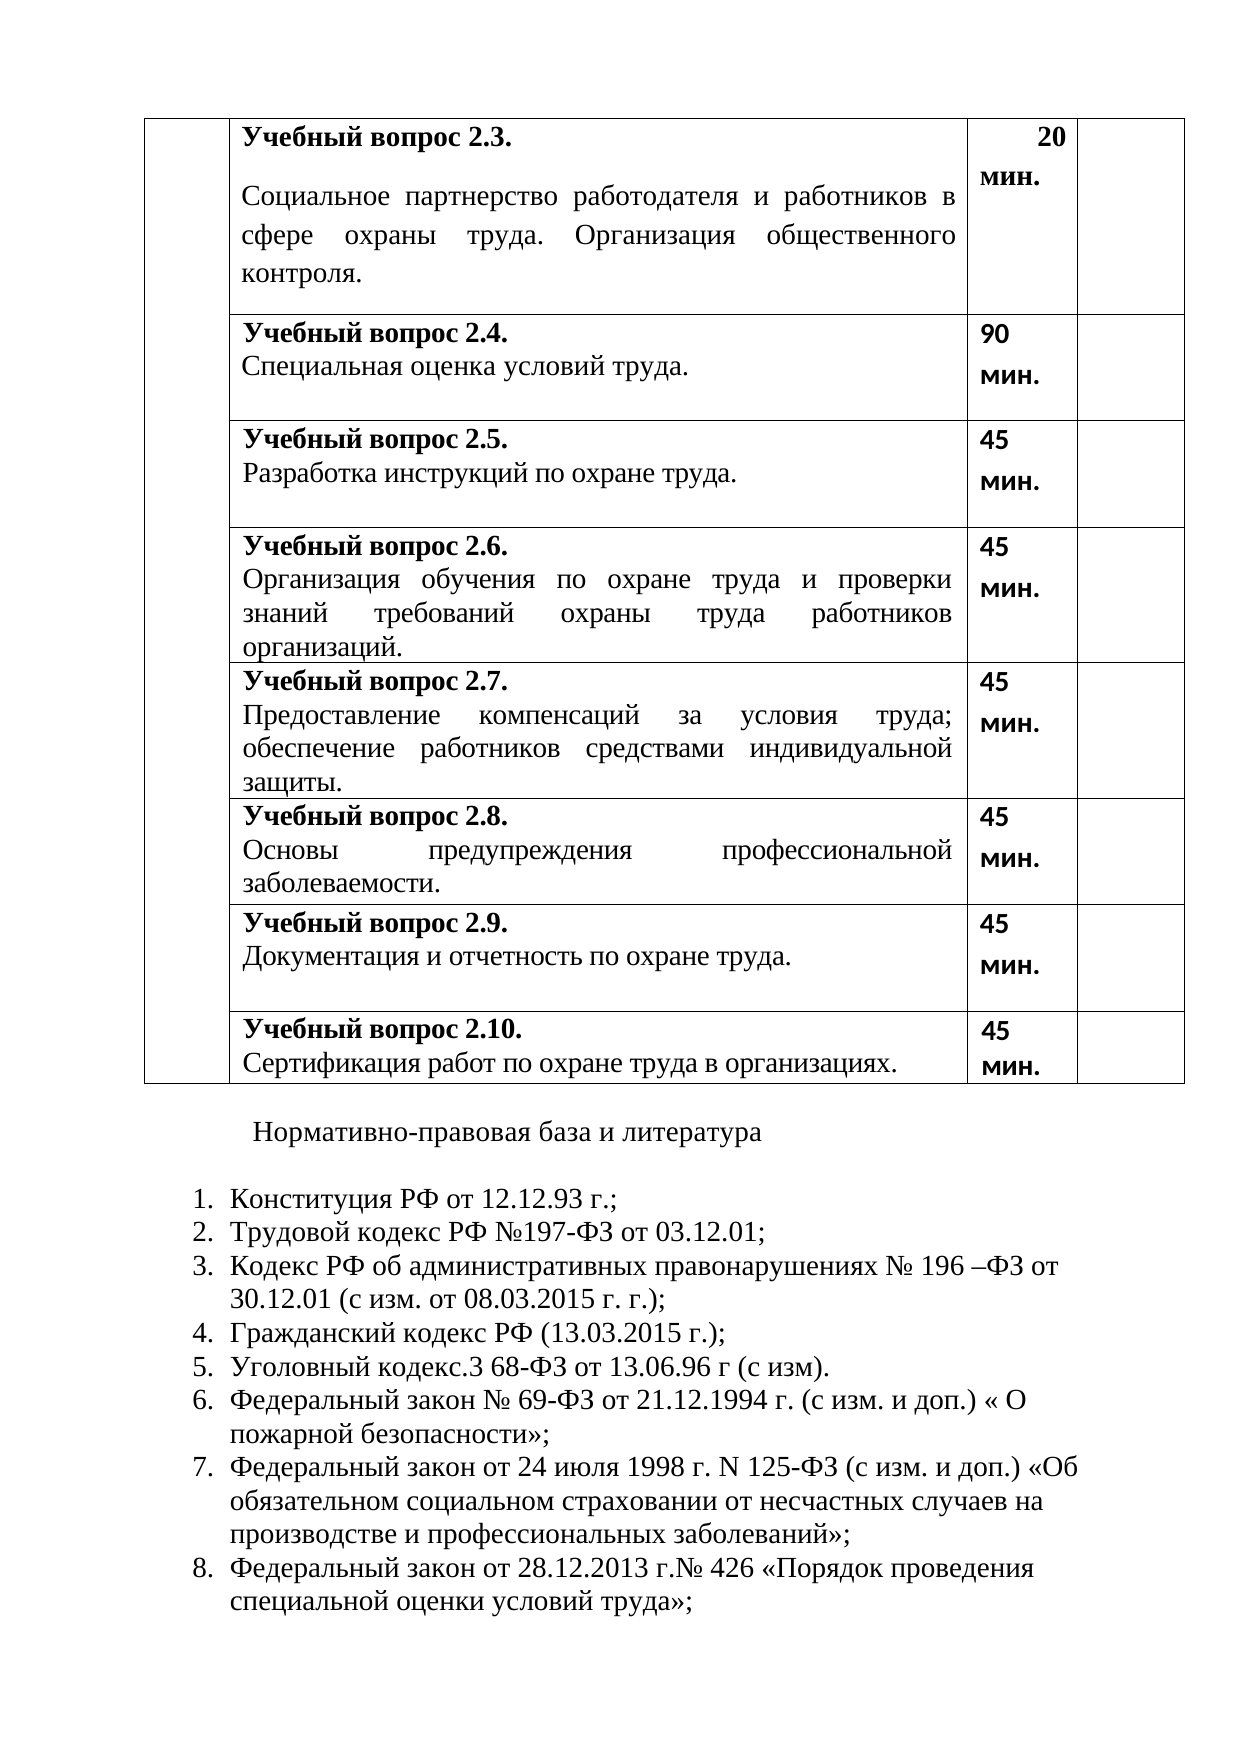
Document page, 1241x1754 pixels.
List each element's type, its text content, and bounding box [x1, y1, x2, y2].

list Кодекс РФ об административных правонарушениях № 196 –ФЗ от 30.12.01 (с изм. от 08.03.2015 г. г.); [192, 1248, 1152, 1315]
list Гражданский кодекс РФ (13.03.2015 г.); [192, 1315, 1152, 1349]
table_cell [1078, 315, 1184, 420]
table_cell Учебный вопрос 2.10. Сертификация работ по охране труда в организациях. [230, 1012, 967, 1083]
table_cell Учебный вопрос 2.4. Специальная оценка условий труда. [230, 315, 967, 420]
list Трудовой кодекс РФ №197-ФЗ от 03.12.01; [192, 1214, 1152, 1248]
table_cell Учебный вопрос 2.5. Разработка инструкций по охране труда. [230, 421, 967, 527]
table_cell 45 мин. [968, 1012, 1077, 1083]
table_cell [1078, 663, 1184, 797]
list Федеральный закон от 24 июля 1998 г. N 125-ФЗ (с изм. и доп.) «Об обязательном социальном страховании от несчастных случаев на производстве и профессиональных заболеваний»; [192, 1449, 1152, 1550]
table_cell [1078, 119, 1184, 314]
table_cell [1078, 421, 1184, 527]
table_cell Учебный вопрос 2.3. Социальное партнерство работодателя и работников в сфере охраны труда. Организация общественного контроля. [230, 119, 967, 314]
table_cell Учебный вопрос 2.7. Предоставление компенсаций за условия труда; обеспечение работников средствами индивидуальной защиты. [230, 663, 967, 797]
table_cell Учебный вопрос 2.8. Основы предупреждения профессиональной заболеваемости. [230, 799, 967, 904]
text Нормативно-правовая база и литература [252, 1114, 1148, 1147]
table_cell 45 мин. [968, 799, 1077, 904]
table_cell 90 мин. [968, 315, 1077, 420]
table_cell [1078, 1012, 1184, 1083]
list Федеральный закон № 69-ФЗ от 21.12.1994 г. (с изм. и доп.) « О пожарной безопасности»; [192, 1382, 1152, 1449]
table_cell [1078, 905, 1184, 1011]
table_cell 45 мин. [968, 905, 1077, 1011]
list Федеральный закон от 28.12.2013 г.№ 426 «Порядок проведения специальной оценки условий труда»; [192, 1550, 1152, 1617]
table_cell 45 мин. [968, 663, 1077, 797]
table_cell [1078, 528, 1184, 662]
table_cell 45 мин. [968, 528, 1077, 662]
list Конституция РФ от 12.12.93 г.; [192, 1181, 1152, 1214]
table_cell 45 мин. [968, 421, 1077, 527]
table_cell 20 мин. [968, 119, 1077, 314]
table_cell Учебный вопрос 2.6. Организация обучения по охране труда и проверки знаний требований охраны труда работников организаций. [230, 528, 967, 662]
table_cell [1078, 799, 1184, 904]
table_cell Учебный вопрос 2.9. Документация и отчетность по охране труда. [230, 905, 967, 1011]
list Уголовный кодекс.3 68-ФЗ от 13.06.96 г (с изм). [192, 1349, 1152, 1382]
